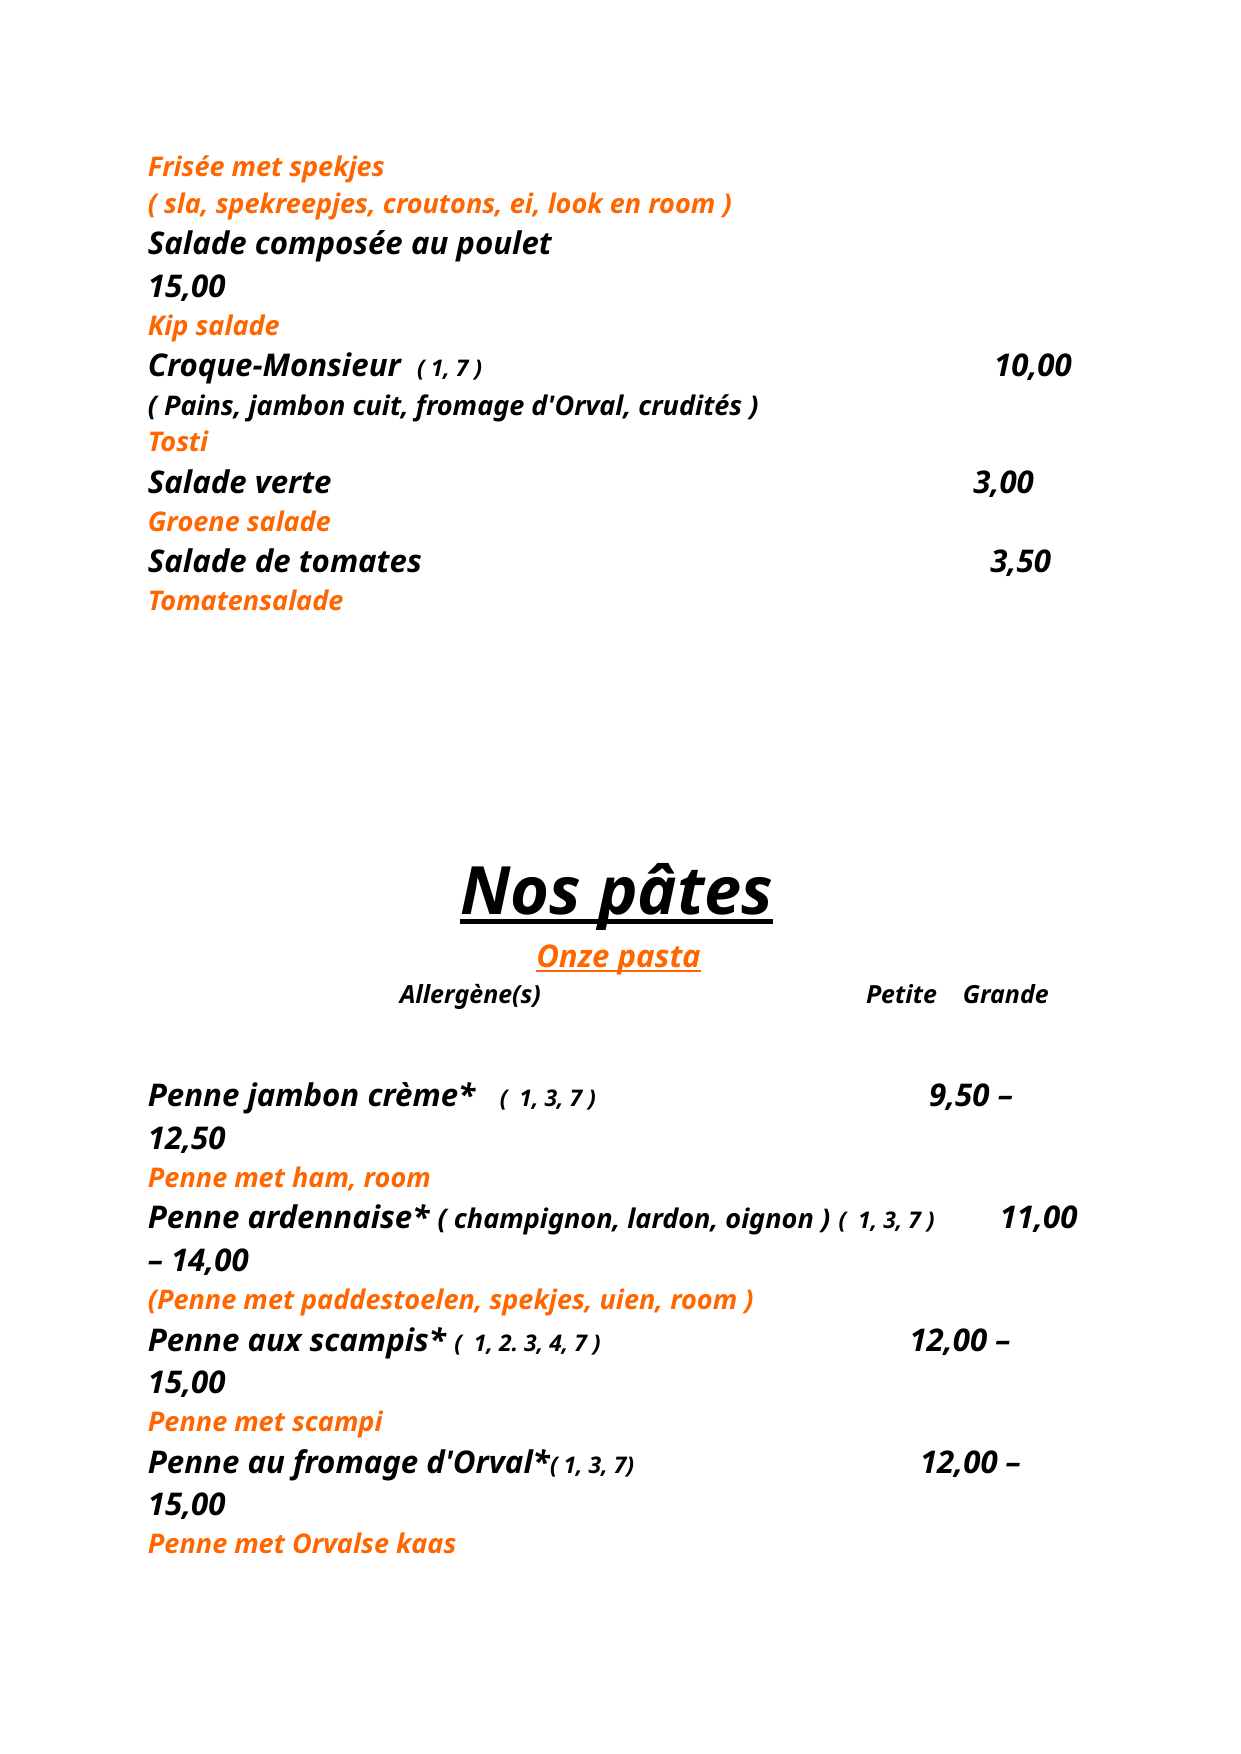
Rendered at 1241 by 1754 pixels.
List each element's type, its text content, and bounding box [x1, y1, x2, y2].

text ( Pains, jambon cuit, fromage d'Orval, crudités ) [148, 386, 1093, 423]
text Penne aux scampis* ( 1, 2. 3, 4, 7 ) 12,00 – 15,00 [148, 1317, 1093, 1403]
text Tomatensalade [148, 582, 1093, 619]
text Frisée met spekjes [148, 148, 1093, 184]
text Penne ardennaise* ( champignon, lardon, oignon ) ( 1, 3, 7 ) 11,00 – 14,00 [148, 1195, 1093, 1281]
text Salade de tomates 3,50 [148, 539, 1093, 582]
text Nos pâtes [148, 843, 1093, 934]
text Salade composée au poulet 15,00 [148, 221, 1093, 307]
text Groene salade [148, 502, 1093, 539]
text Penne met Orvalse kaas [148, 1525, 1093, 1562]
text Croque-Monsieur ( 1, 7 ) 10,00 [148, 343, 1093, 386]
text Allergène(s) Petite Grande [148, 976, 1093, 1039]
text Penne met ham, room [148, 1158, 1093, 1195]
text Tosti [148, 423, 1093, 460]
text Penne jambon crème* ( 1, 3, 7 ) 9,50 – 12,50 [148, 1073, 1093, 1158]
text ( sla, spekreepjes, croutons, ei, look en room ) [148, 184, 1093, 221]
text (Penne met paddestoelen, spekjes, uien, room ) [148, 1281, 1093, 1317]
text Onze pasta [148, 934, 1093, 976]
text Kip salade [148, 307, 1093, 343]
text Penne met scampi [148, 1403, 1093, 1439]
text Salade verte 3,00 [148, 460, 1093, 502]
text Penne au fromage d'Orval*( 1, 3, 7) 12,00 – 15,00 [148, 1439, 1093, 1525]
